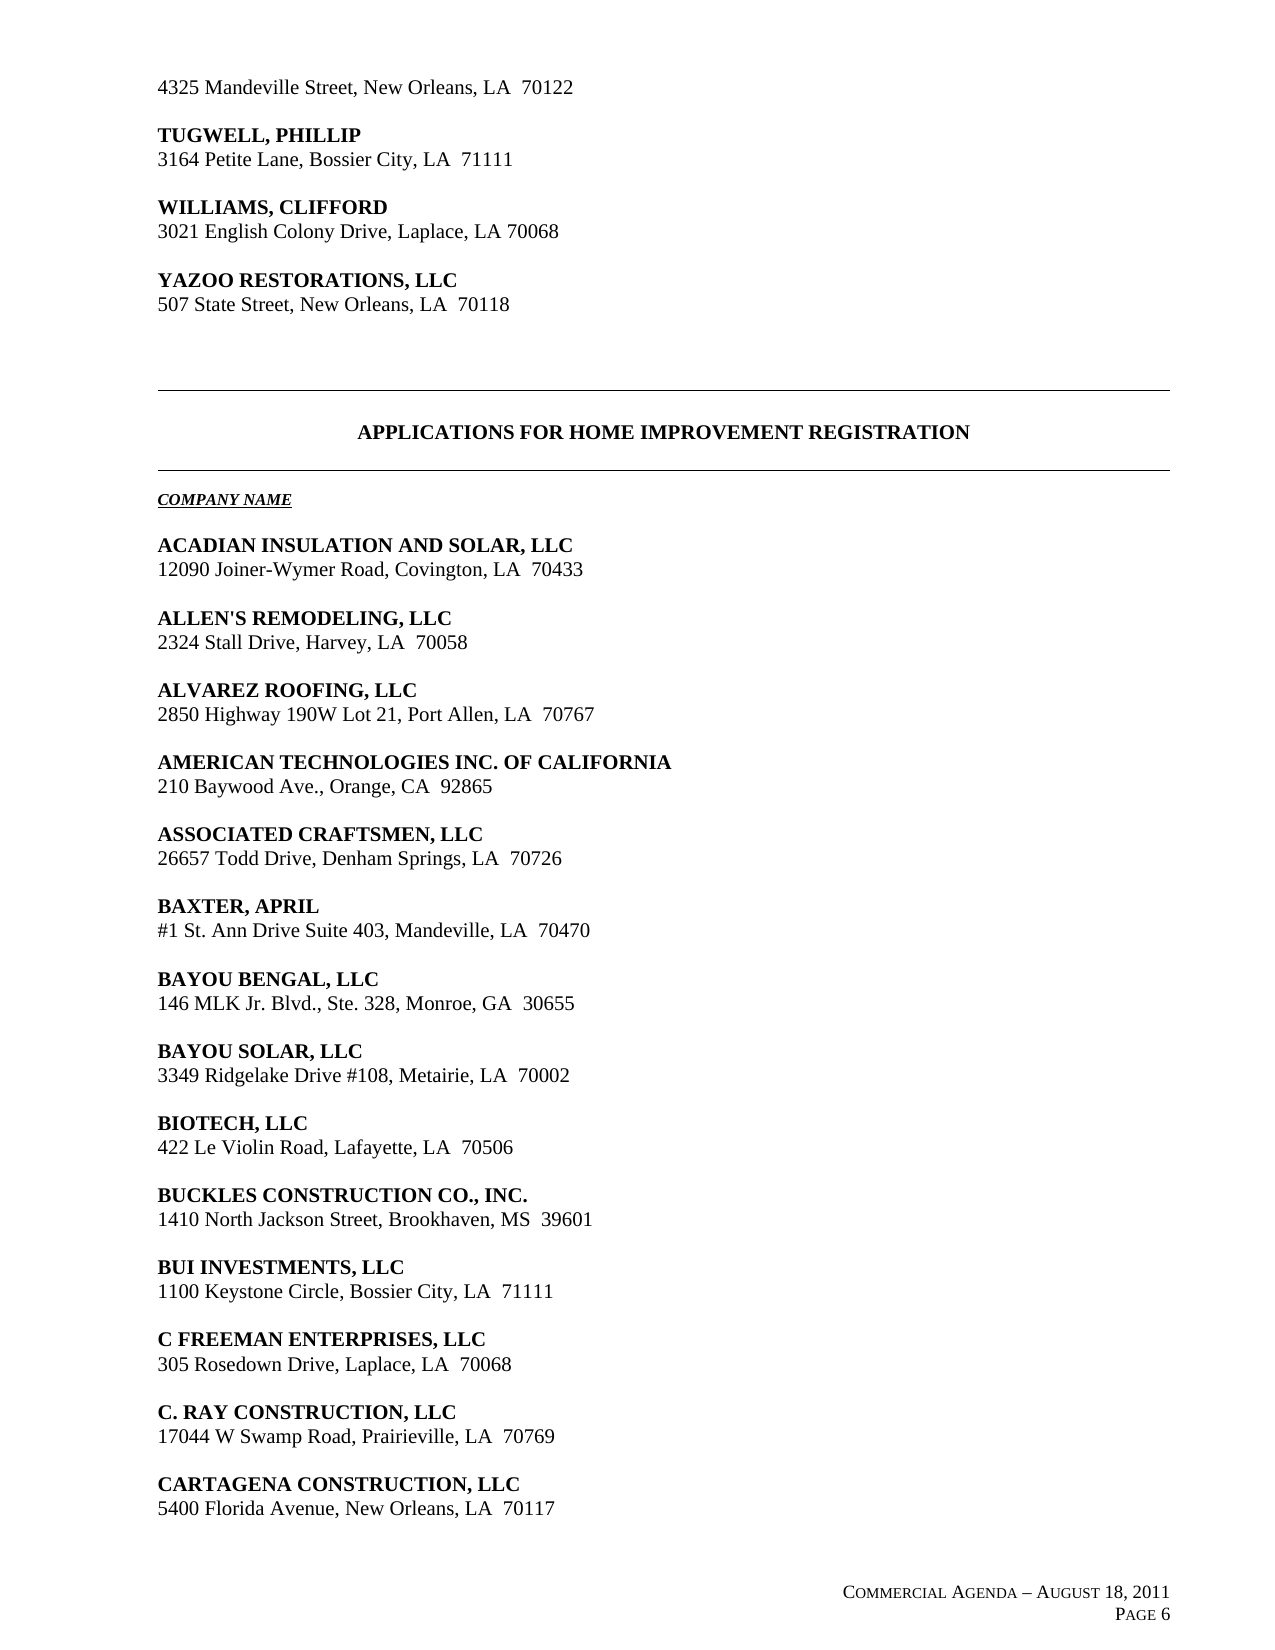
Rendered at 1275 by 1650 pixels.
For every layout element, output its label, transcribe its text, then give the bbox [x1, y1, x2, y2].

text 12090 Joiner-Wymer Road, Covington, LA 70433 [157, 557, 1170, 581]
text YAZOO RESTORATIONS, LLC [157, 267, 1170, 292]
text 17044 W Swamp Road, Prairieville, LA 70769 [157, 1424, 1170, 1448]
text AMERICAN TECHNOLOGIES INC. OF CALIFORNIA [157, 750, 1170, 774]
text C FREEMAN ENTERPRISES, LLC [157, 1327, 1170, 1351]
text BUI INVESTMENTS, LLC [157, 1255, 1170, 1279]
text WILLIAMS, CLIFFORD [157, 195, 1170, 219]
text 3164 Petite Lane, Bossier City, LA 71111 [157, 147, 1170, 171]
text 1410 North Jackson Street, Brookhaven, MS 39601 [157, 1207, 1170, 1231]
text 3021 English Colony Drive, Laplace, LA 70068 [157, 219, 1170, 243]
text 4325 Mandeville Street, New Orleans, LA 70122 [157, 75, 1170, 99]
text COMPANY NAME [157, 490, 1170, 509]
text BAYOU SOLAR, LLC [157, 1039, 1170, 1063]
text 2324 Stall Drive, Harvey, LA 70058 [157, 629, 1170, 654]
text BAXTER, APRIL [157, 894, 1170, 918]
text TUGWELL, PHILLIP [157, 123, 1170, 147]
text 507 State Street, New Orleans, LA 70118 [157, 292, 1170, 316]
text CARTAGENA CONSTRUCTION, LLC [157, 1472, 1170, 1496]
text ALVAREZ ROOFING, LLC [157, 678, 1170, 702]
text BUCKLES CONSTRUCTION CO., INC. [157, 1183, 1170, 1207]
text 210 Baywood Ave., Orange, CA 92865 [157, 774, 1170, 798]
text 146 MLK Jr. Blvd., Ste. 328, Monroe, GA 30655 [157, 991, 1170, 1014]
text 1100 Keystone Circle, Bossier City, LA 71111 [157, 1279, 1170, 1303]
text C. RAY CONSTRUCTION, LLC [157, 1399, 1170, 1424]
text BIOTECH, LLC [157, 1111, 1170, 1135]
text 305 Rosedown Drive, Laplace, LA 70068 [157, 1351, 1170, 1376]
text 2850 Highway 190W Lot 21, Port Allen, LA 70767 [157, 702, 1170, 726]
text ALLEN'S REMODELING, LLC [157, 606, 1170, 629]
text ASSOCIATED CRAFTSMEN, LLC [157, 822, 1170, 846]
text BAYOU BENGAL, LLC [157, 966, 1170, 991]
text ACADIAN INSULATION AND SOLAR, LLC [157, 533, 1170, 557]
text 5400 Florida Avenue, New Orleans, LA 70117 [157, 1496, 1170, 1520]
text APPLICATIONS FOR HOME IMPROVEMENT REGISTRATION [157, 420, 1170, 444]
text 422 Le Violin Road, Lafayette, LA 70506 [157, 1135, 1170, 1159]
text 3349 Ridgelake Drive #108, Metairie, LA 70002 [157, 1063, 1170, 1087]
text #1 St. Ann Drive Suite 403, Mandeville, LA 70470 [157, 918, 1170, 942]
text 26657 Todd Drive, Denham Springs, LA 70726 [157, 846, 1170, 870]
